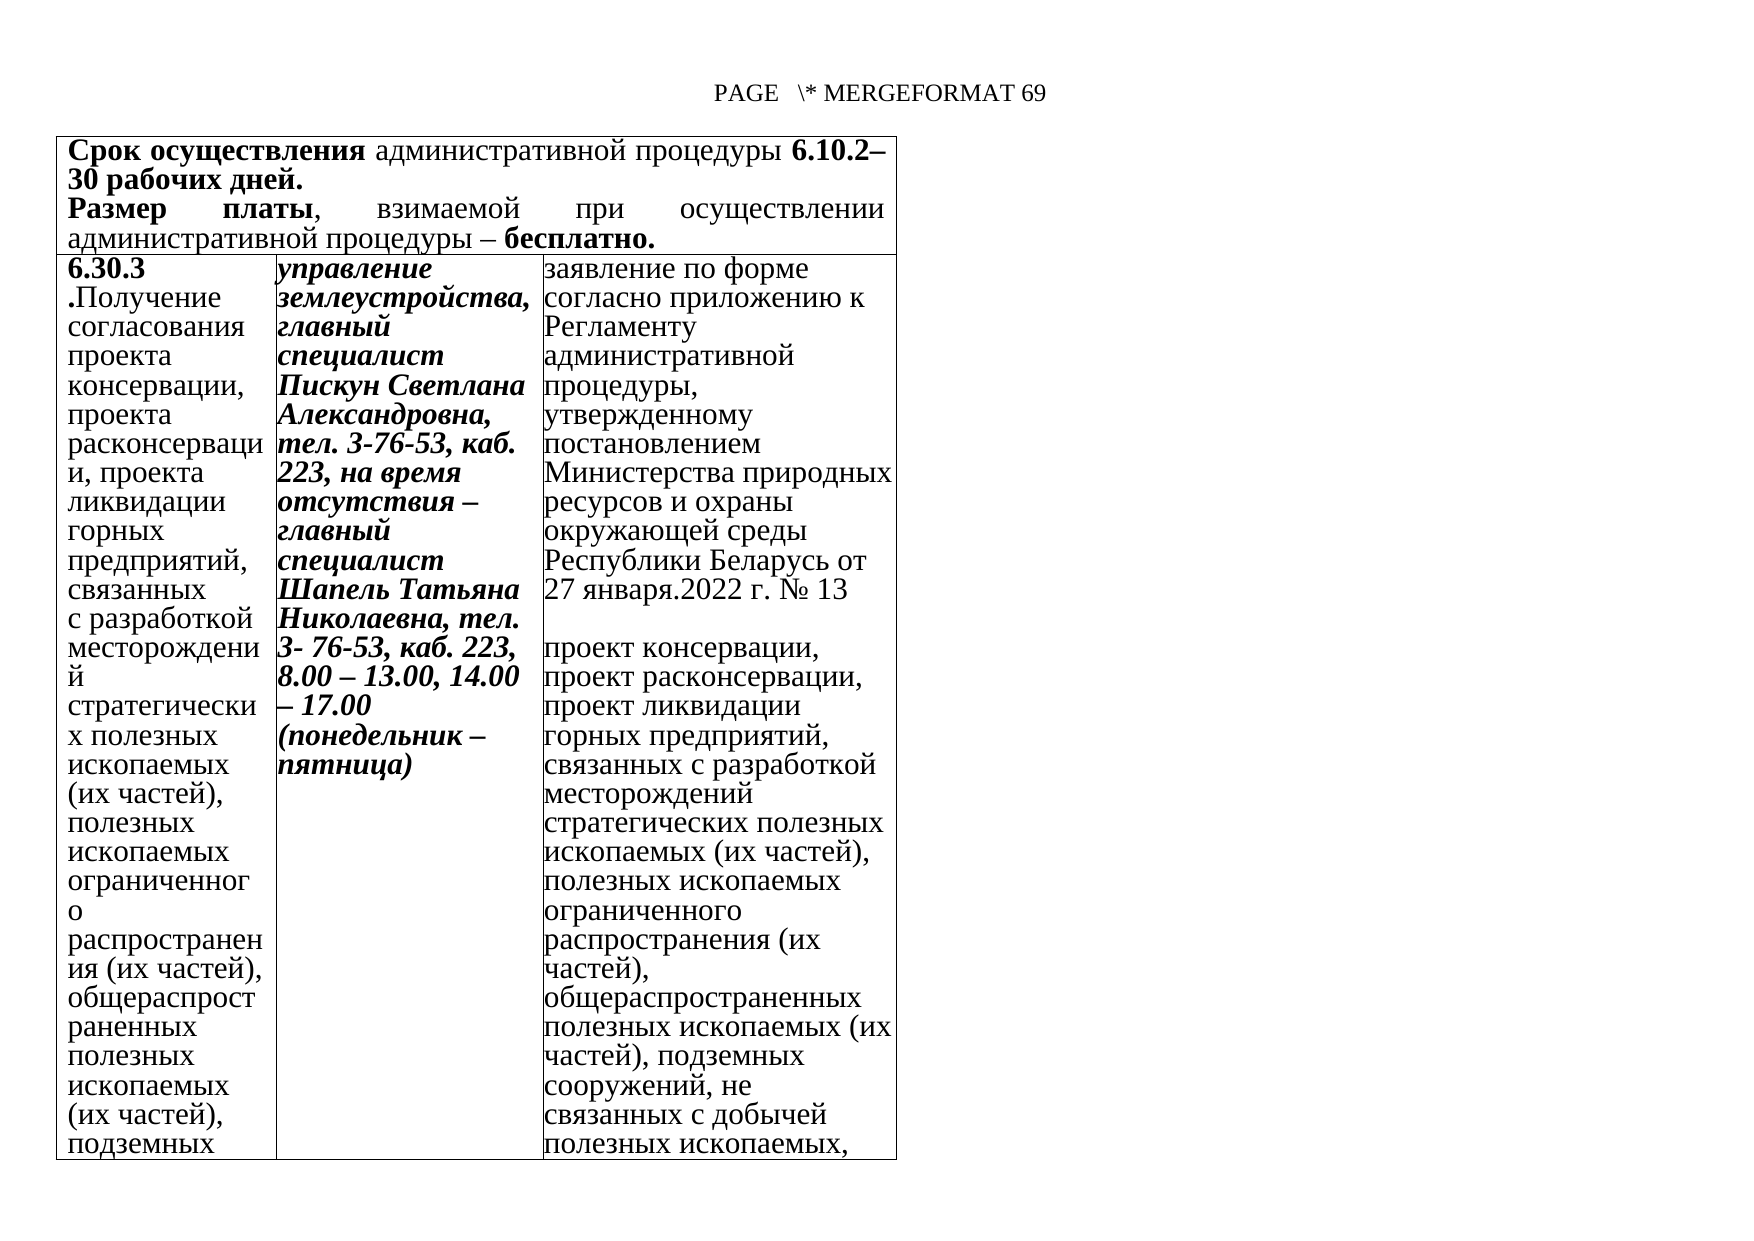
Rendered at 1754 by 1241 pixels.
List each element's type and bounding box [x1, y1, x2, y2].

table_cell [544, 255, 896, 1159]
table_cell [57, 255, 276, 1159]
table_cell [57, 137, 896, 254]
table_cell [277, 255, 543, 1159]
